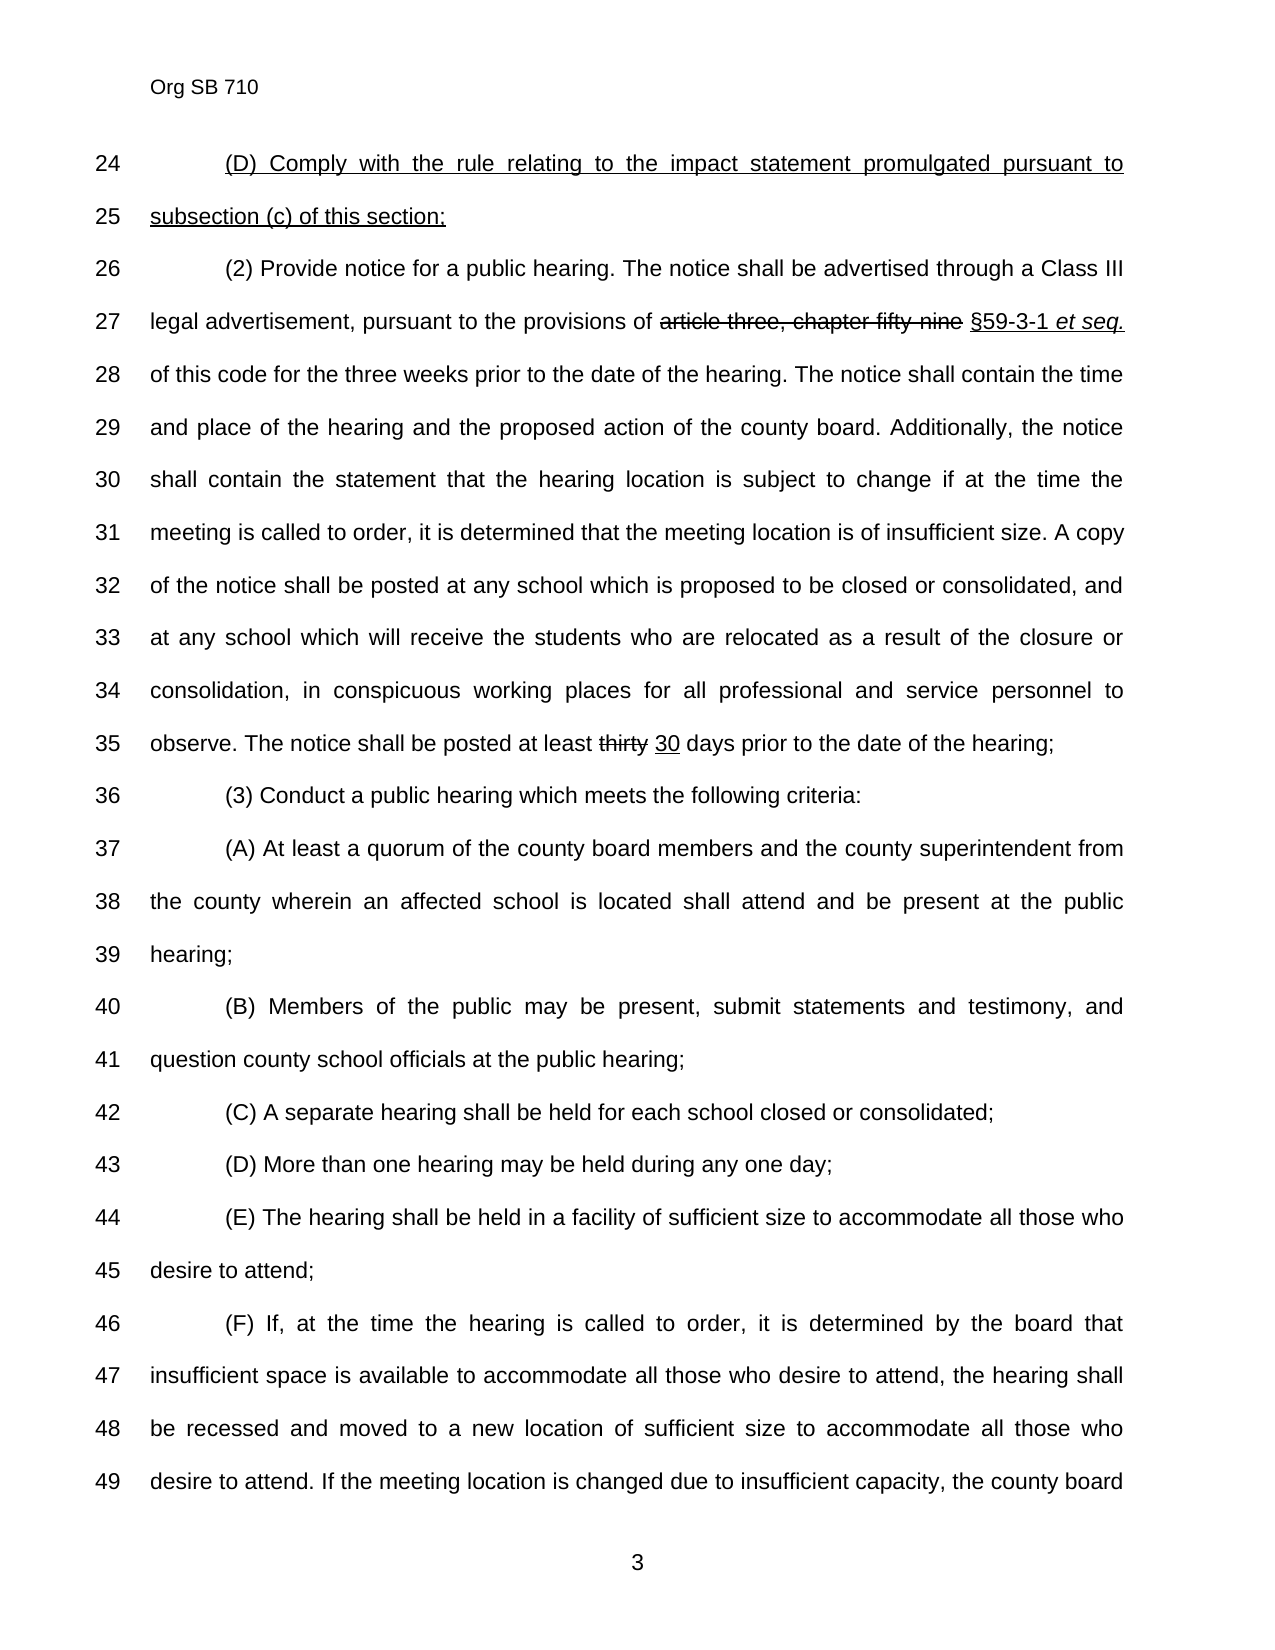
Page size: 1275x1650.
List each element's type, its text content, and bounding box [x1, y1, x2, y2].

text (D) More than one hearing may be held during any one day; [150, 1151, 1125, 1178]
text (E) The hearing shall be held in a facility of sufficient size to accommodate all those who desire to attend; [150, 1204, 1125, 1283]
text (D) Comply with the rule relating to the impact statement promulgated pursuant to subsection (c) of this section; [150, 150, 1125, 229]
text (3) Conduct a public hearing which meets the following criteria: [150, 782, 1125, 809]
text (2) Provide notice for a public hearing. The notice shall be advertised through a Class III legal advertisement, pursuant to the provisions of article three, chapter fifty-nine §59-3-1 et seq. of this code for the three weeks prior to the date of the hearing. The notice shall contain the time and place of the hearing and the proposed action of the county board. Additionally, the notice shall contain the statement that the hearing location is subject to change if at the time the meeting is called to order, it is determined that the meeting location is of insufficient size. A copy of the notice shall be posted at any school which is proposed to be closed or consolidated, and at any school which will receive the students who are relocated as a result of the closure or consolidation, in conspicuous working places for all professional and service personnel to observe. The notice shall be posted at least thirty 30 days prior to the date of the hearing; [150, 255, 1125, 756]
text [150, 1309, 1125, 1494]
text (B) Members of the public may be present, submit statements and testimony, and question county school officials at the public hearing; [150, 993, 1125, 1072]
text (A) At least a quorum of the county board members and the county superintendent from the county wherein an affected school is located shall attend and be present at the public hearing; [150, 835, 1125, 967]
text (C) A separate hearing shall be held for each school closed or consolidated; [150, 1099, 1125, 1125]
